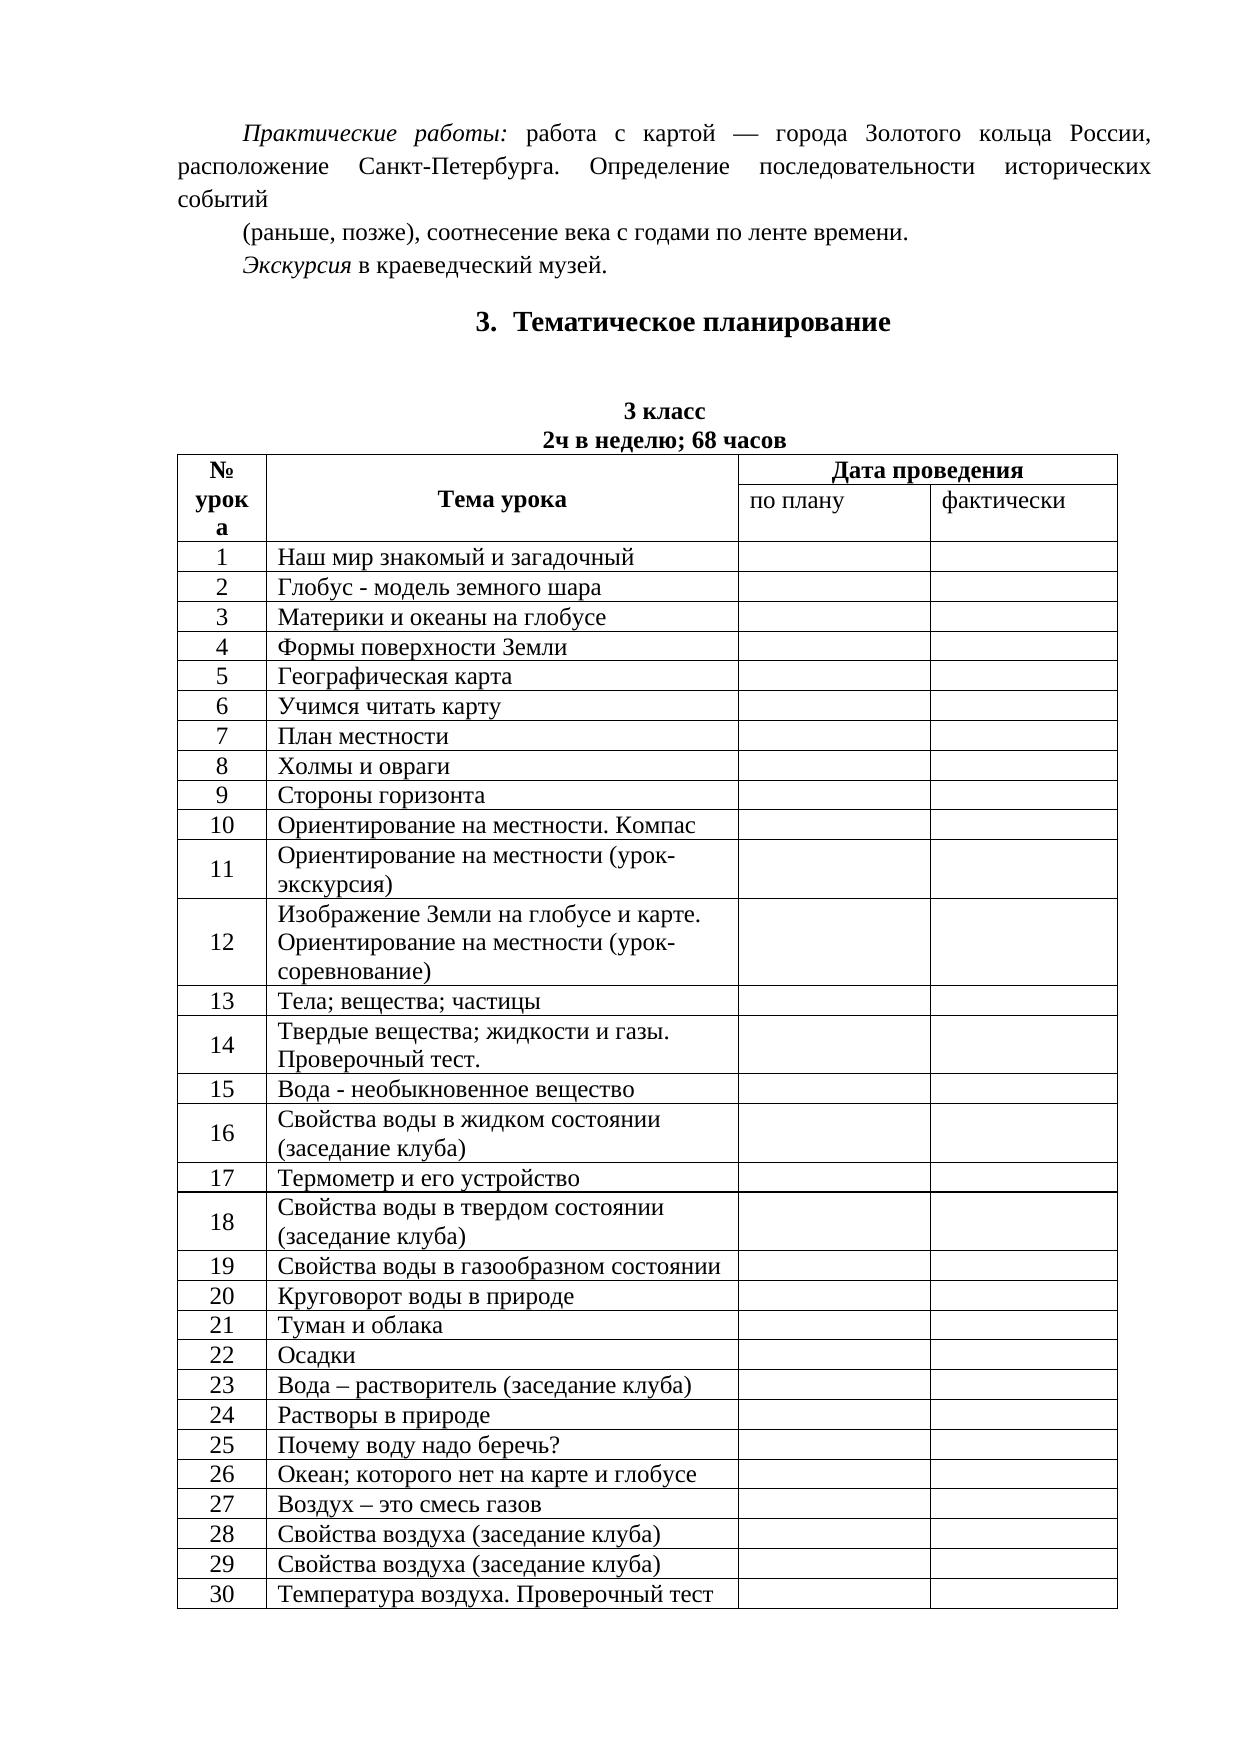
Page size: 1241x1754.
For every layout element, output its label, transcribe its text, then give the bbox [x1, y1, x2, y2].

table_header № урока [178, 455, 266, 541]
table_cell 7 [178, 721, 266, 750]
table_cell [931, 1519, 1117, 1548]
table_cell 22 [178, 1340, 266, 1369]
table_cell Глобус - модель земного шара [267, 572, 738, 601]
table_cell [739, 1489, 930, 1518]
table_cell 10 [178, 810, 266, 839]
table_cell [739, 1104, 930, 1162]
table_cell [931, 810, 1117, 839]
table_cell [931, 781, 1117, 809]
table_cell [739, 899, 930, 985]
table_cell [739, 1460, 930, 1488]
table_cell Изображение Земли на глобусе и карте. Ориентирование на местности (урок-соревнование) [267, 899, 738, 985]
table_cell [739, 751, 930, 779]
text (раньше, позже), соотнесение века с годами по ленте времени. [177, 217, 1152, 246]
table_cell 12 [178, 899, 266, 985]
table_cell [739, 840, 930, 898]
table_cell [931, 986, 1117, 1015]
table_cell 14 [178, 1016, 266, 1073]
table_cell [931, 1104, 1117, 1162]
table_cell [931, 1370, 1117, 1399]
table_cell фактически [931, 485, 1117, 541]
table_cell 21 [178, 1311, 266, 1339]
table_cell 9 [178, 781, 266, 809]
table_cell 19 [178, 1251, 266, 1280]
table_cell [931, 1311, 1117, 1339]
table_cell [739, 572, 930, 601]
table_cell 1 [178, 542, 266, 571]
table_cell [931, 1400, 1117, 1429]
table_header Тема урока [267, 455, 738, 541]
table_cell Свойства воздуха (заседание клуба) [267, 1549, 738, 1578]
table_cell по плану [739, 485, 930, 541]
table_cell [739, 1163, 930, 1191]
table_cell 26 [178, 1460, 266, 1488]
table_cell [739, 632, 930, 660]
table_cell [739, 1340, 930, 1369]
table_cell Термометр и его устройство [267, 1163, 738, 1191]
table_cell Температура воздуха. Проверочный тест [267, 1579, 738, 1607]
text Экскурсия в краеведческий музей. [177, 250, 1152, 279]
table_cell [739, 781, 930, 809]
table_cell Холмы и овраги [267, 751, 738, 779]
table_cell [931, 721, 1117, 750]
text Практические работы: работа с картой — города Золотого кольца России, расположение Санкт-Петербурга. Определение последовательности исторических событий [177, 118, 1152, 213]
table_cell [931, 691, 1117, 720]
table_cell [739, 1549, 930, 1578]
table_cell [739, 1193, 930, 1250]
table_cell 24 [178, 1400, 266, 1429]
table_cell 13 [178, 986, 266, 1015]
table_cell 8 [178, 751, 266, 779]
table_cell [931, 602, 1117, 631]
table_cell [739, 1430, 930, 1458]
table_cell 27 [178, 1489, 266, 1518]
table_cell Свойства воды в газообразном состоянии [267, 1251, 738, 1280]
table_cell [739, 1251, 930, 1280]
table_cell 29 [178, 1549, 266, 1578]
table_cell [739, 1074, 930, 1103]
table_cell 17 [178, 1163, 266, 1191]
table_cell 16 [178, 1104, 266, 1162]
table_cell 2 [178, 572, 266, 601]
table_cell 18 [178, 1193, 266, 1250]
table_cell [739, 1579, 930, 1607]
table_cell Учимся читать карту [267, 691, 738, 720]
table_cell 25 [178, 1430, 266, 1458]
table_cell [739, 1016, 930, 1073]
table_cell [739, 661, 930, 690]
table_cell 5 [178, 661, 266, 690]
table_cell [931, 899, 1117, 985]
table_cell Тела; вещества; частицы [267, 986, 738, 1015]
table_cell 3 [178, 602, 266, 631]
table_cell [931, 1549, 1117, 1578]
table_cell [931, 1430, 1117, 1458]
table_cell [739, 1370, 930, 1399]
table_cell Свойства воды в твердом состоянии (заседание клуба) [267, 1193, 738, 1250]
table_cell 11 [178, 840, 266, 898]
table_cell Вода – растворитель (заседание клуба) [267, 1370, 738, 1399]
table_cell Свойства воздуха (заседание клуба) [267, 1519, 738, 1548]
table_cell 23 [178, 1370, 266, 1399]
table_cell 20 [178, 1281, 266, 1309]
table_cell Океан; которого нет на карте и глобусе [267, 1460, 738, 1488]
table_cell Стороны горизонта [267, 781, 738, 809]
table_cell [931, 751, 1117, 779]
table_cell [739, 1519, 930, 1548]
table_cell [931, 1016, 1117, 1073]
table_cell Воздух – это смесь газов [267, 1489, 738, 1518]
table_cell [931, 572, 1117, 601]
table_cell [931, 1340, 1117, 1369]
table_cell Ориентирование на местности (урок-экскурсия) [267, 840, 738, 898]
table_cell 30 [178, 1579, 266, 1607]
table_cell План местности [267, 721, 738, 750]
table_cell Туман и облака [267, 1311, 738, 1339]
table_cell [739, 721, 930, 750]
table_cell [739, 542, 930, 571]
table_cell [739, 1400, 930, 1429]
table_cell Осадки [267, 1340, 738, 1369]
table_cell [739, 986, 930, 1015]
table_cell Круговорот воды в природе [267, 1281, 738, 1309]
table_cell [931, 542, 1117, 571]
table_cell [931, 1489, 1117, 1518]
table_cell 15 [178, 1074, 266, 1103]
table_cell Вода - необыкновенное вещество [267, 1074, 738, 1103]
text 3 класс [177, 396, 1152, 425]
table_cell [931, 1281, 1117, 1309]
table_cell Ориентирование на местности. Компас [267, 810, 738, 839]
table_cell [931, 1193, 1117, 1250]
table_cell [931, 1251, 1117, 1280]
table_cell [739, 602, 930, 631]
table_cell Географическая карта [267, 661, 738, 690]
table_cell [931, 661, 1117, 690]
text 2ч в неделю; 68 часов [177, 425, 1152, 454]
table_cell [931, 1460, 1117, 1488]
table_cell [931, 1074, 1117, 1103]
table_cell [931, 840, 1117, 898]
table_cell [931, 1163, 1117, 1191]
table_cell [739, 1311, 930, 1339]
table_cell Формы поверхности Земли [267, 632, 738, 660]
table_cell Почему воду надо беречь? [267, 1430, 738, 1458]
table_cell Материки и океаны на глобусе [267, 602, 738, 631]
table_cell Наш мир знакомый и загадочный [267, 542, 738, 571]
table_cell Растворы в природе [267, 1400, 738, 1429]
table_cell [739, 1281, 930, 1309]
list Тематическое планирование [215, 304, 1152, 338]
table_cell 28 [178, 1519, 266, 1548]
table_cell [739, 810, 930, 839]
table_header Дата проведения [739, 455, 1117, 484]
table_cell 6 [178, 691, 266, 720]
table_cell 4 [178, 632, 266, 660]
table_cell [739, 691, 930, 720]
table_cell [931, 1579, 1117, 1607]
table_cell [931, 632, 1117, 660]
table_cell Свойства воды в жидком состоянии (заседание клуба) [267, 1104, 738, 1162]
table_cell Твердые вещества; жидкости и газы. Проверочный тест. [267, 1016, 738, 1073]
